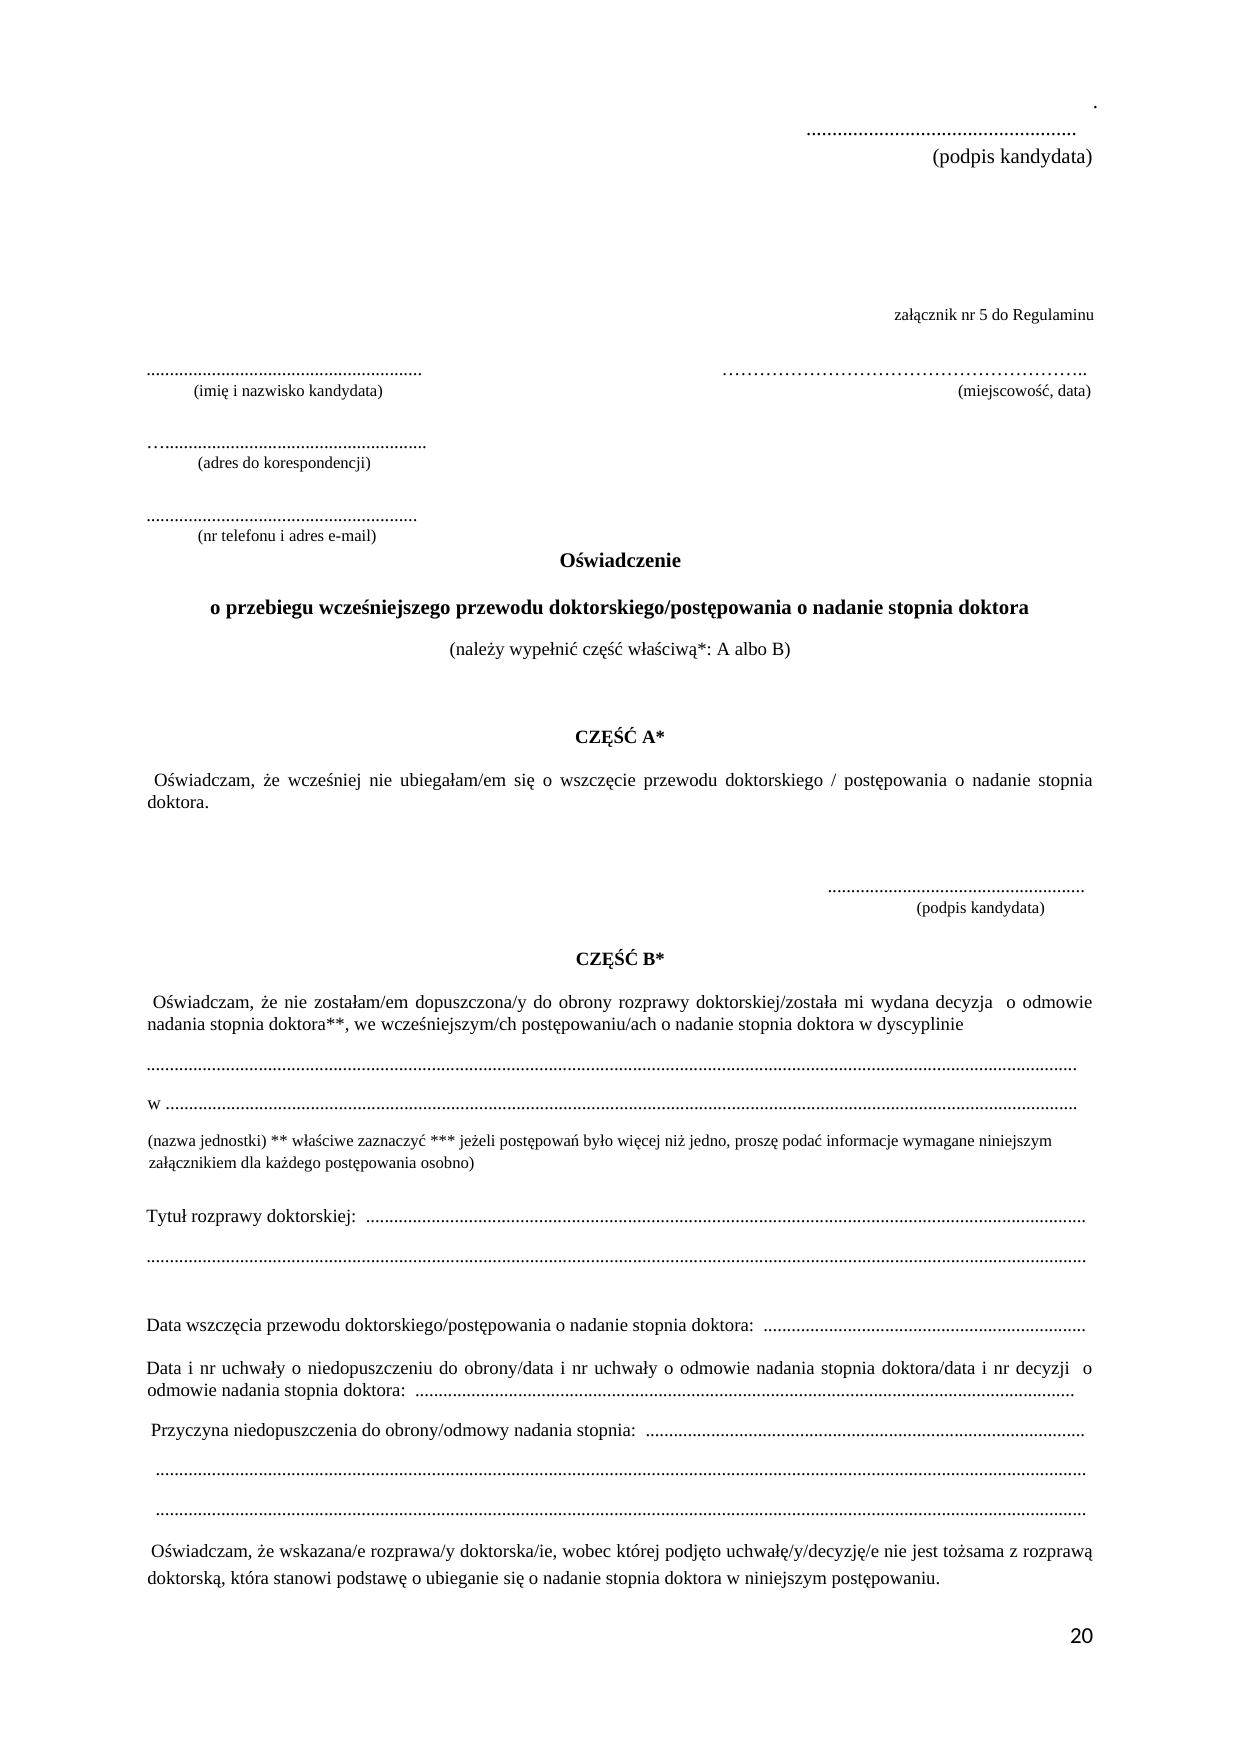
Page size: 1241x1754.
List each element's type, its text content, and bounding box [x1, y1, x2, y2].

text ........................................................... ………………………………………………….. [146, 358, 1094, 379]
text Przyczyna niedopuszczenia do obrony/odmowy nadania stopnia: .............................................................................................. [146, 1418, 1094, 1440]
text (adres do korespondencji) [148, 453, 1142, 472]
text Oświadczam, że wskazana/e rozprawa/y doktorska/ie, wobec której podjęto uchwałę/y/decyzję/e nie jest tożsama z rozprawą doktorską, która stanowi podstawę o ubieganie się o nadanie stopnia doktora w niniejszym postępowaniu. [146, 1540, 1094, 1589]
text (nr telefonu i adres e-mail) [148, 526, 1142, 545]
text Data i nr uchwały o niedopuszczeniu do obrony/data i nr uchwały o odmowie nadania stopnia doktora/data i nr decyzji o odmowie nadania stopnia doktora: ............................................................................................................................................. [146, 1357, 1094, 1400]
text ....................................................................................................................................................................................................... w ................................................................................................................................................................................................... [146, 1052, 1094, 1113]
subtitle CZĘŚĆ B* [147, 948, 1093, 969]
text (imię i nazwisko kandydata) (miejscowość, data) [148, 381, 1142, 400]
text Oświadczenie [147, 548, 1093, 572]
text ....................................................................................................................................................................................................... [146, 1458, 1094, 1479]
subtitle o przebiegu wcześniejszego przewodu doktorskiego/postępowania o nadanie stopnia doktora [147, 595, 1092, 619]
text Oświadczam, że wcześniej nie ubiegałam/em się o wszczęcie przewodu doktorskiego / postępowania o nadanie stopnia doktora. [146, 769, 1094, 813]
text załącznik nr 5 do Regulaminu [147, 305, 1094, 324]
text .......................................................... [146, 503, 1094, 525]
text (podpis kandydata) [147, 143, 1092, 168]
text Data wszczęcia przewodu doktorskiego/postępowania o nadanie stopnia doktora: ..................................................................... [146, 1314, 1094, 1336]
text ..................................................... [806, 89, 1094, 140]
text Oświadczam, że nie zostałam/em dopuszczona/y do obrony rozprawy doktorskiej/została mi wydana decyzja o odmowie nadania stopnia doktora**, we wcześniejszym/ch postępowaniu/ach o nadanie stopnia doktora w dyscyplinie [146, 991, 1094, 1035]
text (podpis kandydata) [148, 898, 1142, 917]
text (należy wypełnić część właściwą*: A albo B) [147, 638, 1093, 660]
text (nazwa jednostki) ** właściwe zaznaczyć *** jeżeli postępowań było więcej niż jedno, proszę podać informacje wymagane niniejszym załącznikiem dla każdego postępowania osobno) [148, 1131, 1142, 1172]
text ....................................................... [146, 875, 1240, 897]
text …........................................................ [146, 431, 1094, 452]
subtitle CZĘŚĆ A* [147, 726, 1092, 747]
text Tytuł rozprawy doktorskiej: .......................................................................................................................................................... [146, 1205, 1094, 1227]
text ......................................................................................................................................................................................................... [146, 1245, 1094, 1266]
text ....................................................................................................................................................................................................... [146, 1498, 1094, 1519]
